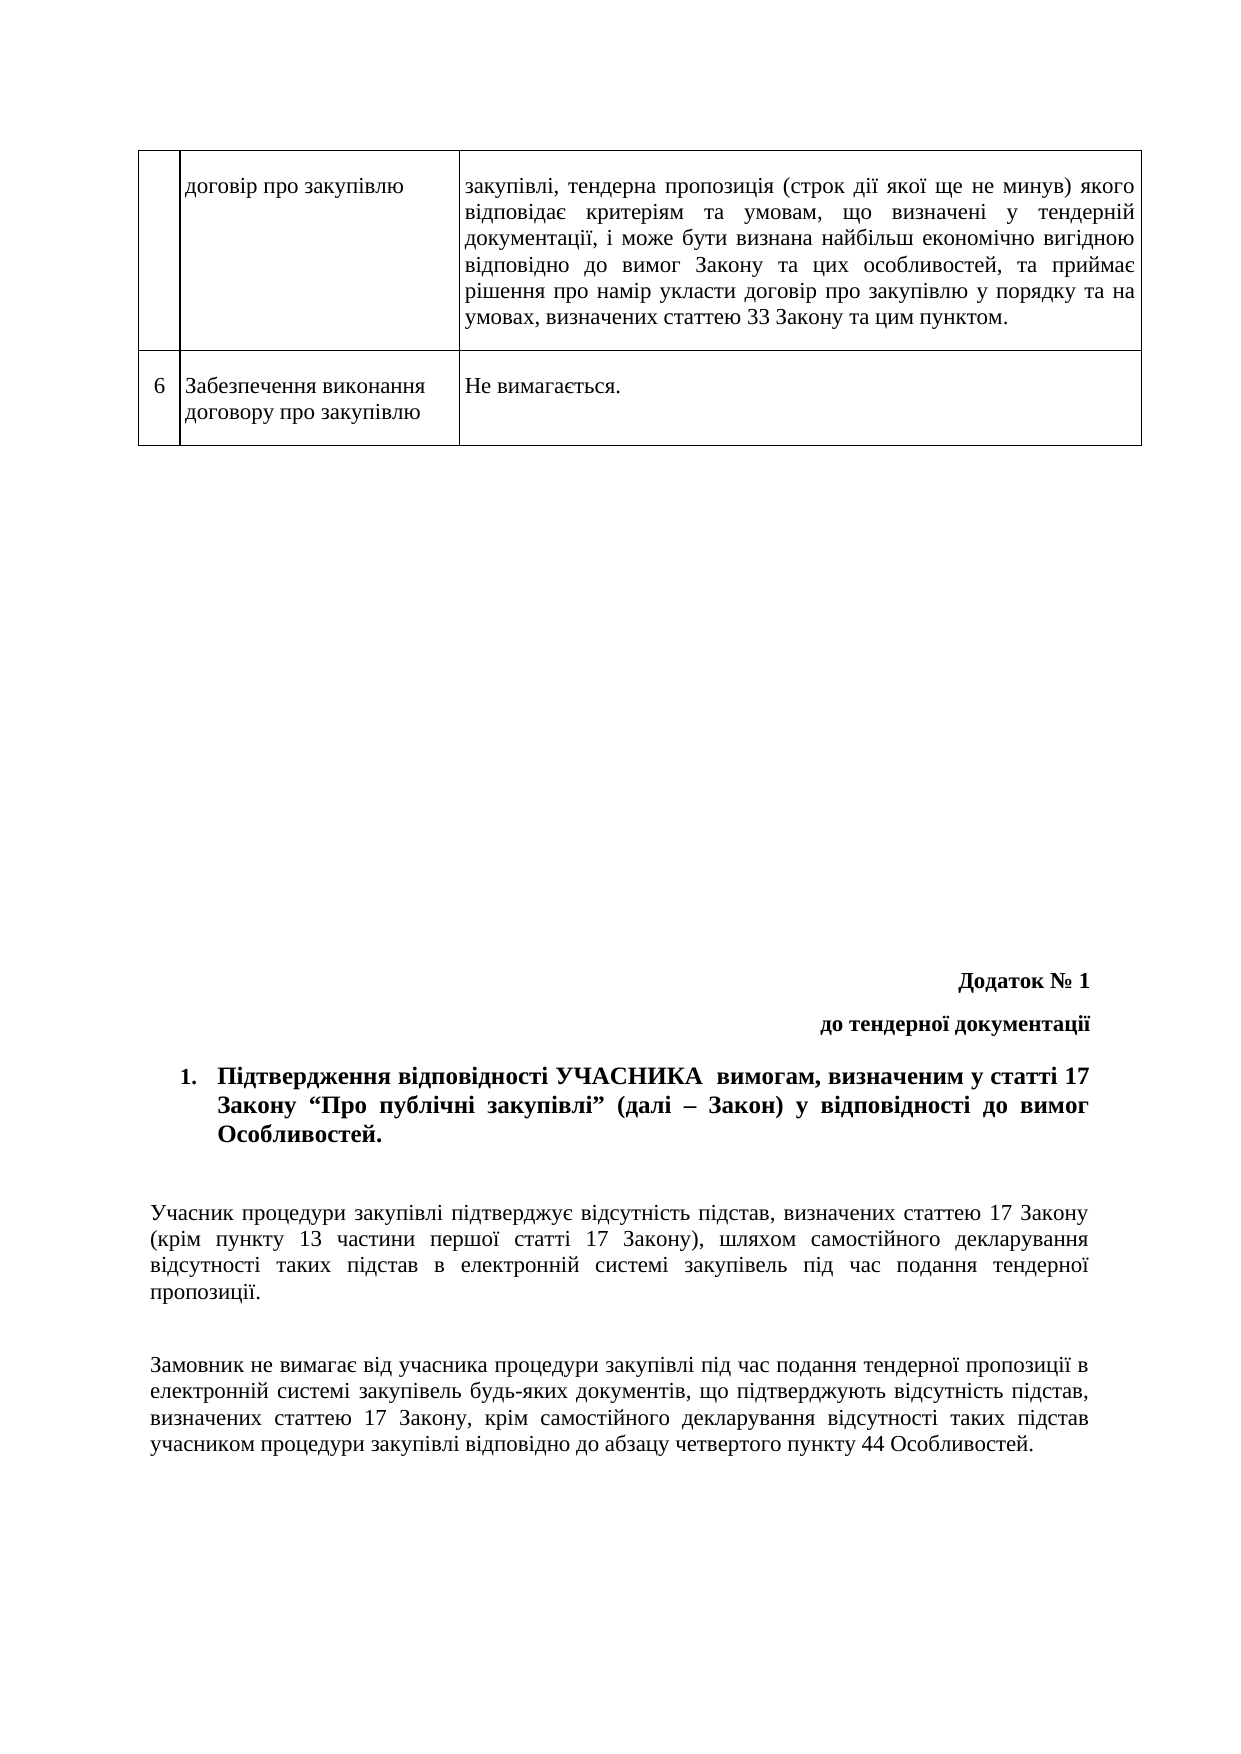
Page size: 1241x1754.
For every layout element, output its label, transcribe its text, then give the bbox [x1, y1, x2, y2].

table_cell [460, 151, 1141, 350]
subtitle до тендерної документації [150, 1010, 1090, 1036]
list Підтвердження відповідності УЧАСНИКА вимогам, визначеним у статті 17 Закону “Про публічні закупівлі” (далі – Закон) у відповідності до вимог Особливостей. [179, 1061, 1090, 1147]
text Учасник процедури закупівлі підтверджує відсутність підстав, визначених статтею 17 Закону (крім пункту 13 частини першої статті 17 Закону), шляхом самостійного декларування відсутності таких підстав в електронній системі закупівель під час подання тендерної пропозиції. [150, 1199, 1090, 1304]
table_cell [181, 151, 459, 350]
table_cell 5 [139, 151, 179, 350]
text Замовник не вимагає від учасника процедури закупівлі під час подання тендерної пропозиції в електронній системі закупівель будь-яких документів, що підтверджують відсутність підстав, визначених статтею 17 Закону, крім самостійного декларування відсутності таких підстав учасником процедури закупівлі відповідно до абзацу четвертого пункту 44 Особливостей. [150, 1351, 1090, 1456]
table_cell Не вимагається. [460, 351, 1141, 445]
table_cell 6 [139, 351, 179, 445]
subtitle Додаток № 1 [150, 967, 1090, 993]
table_cell Забезпечення виконання договору про закупівлю [181, 351, 459, 445]
